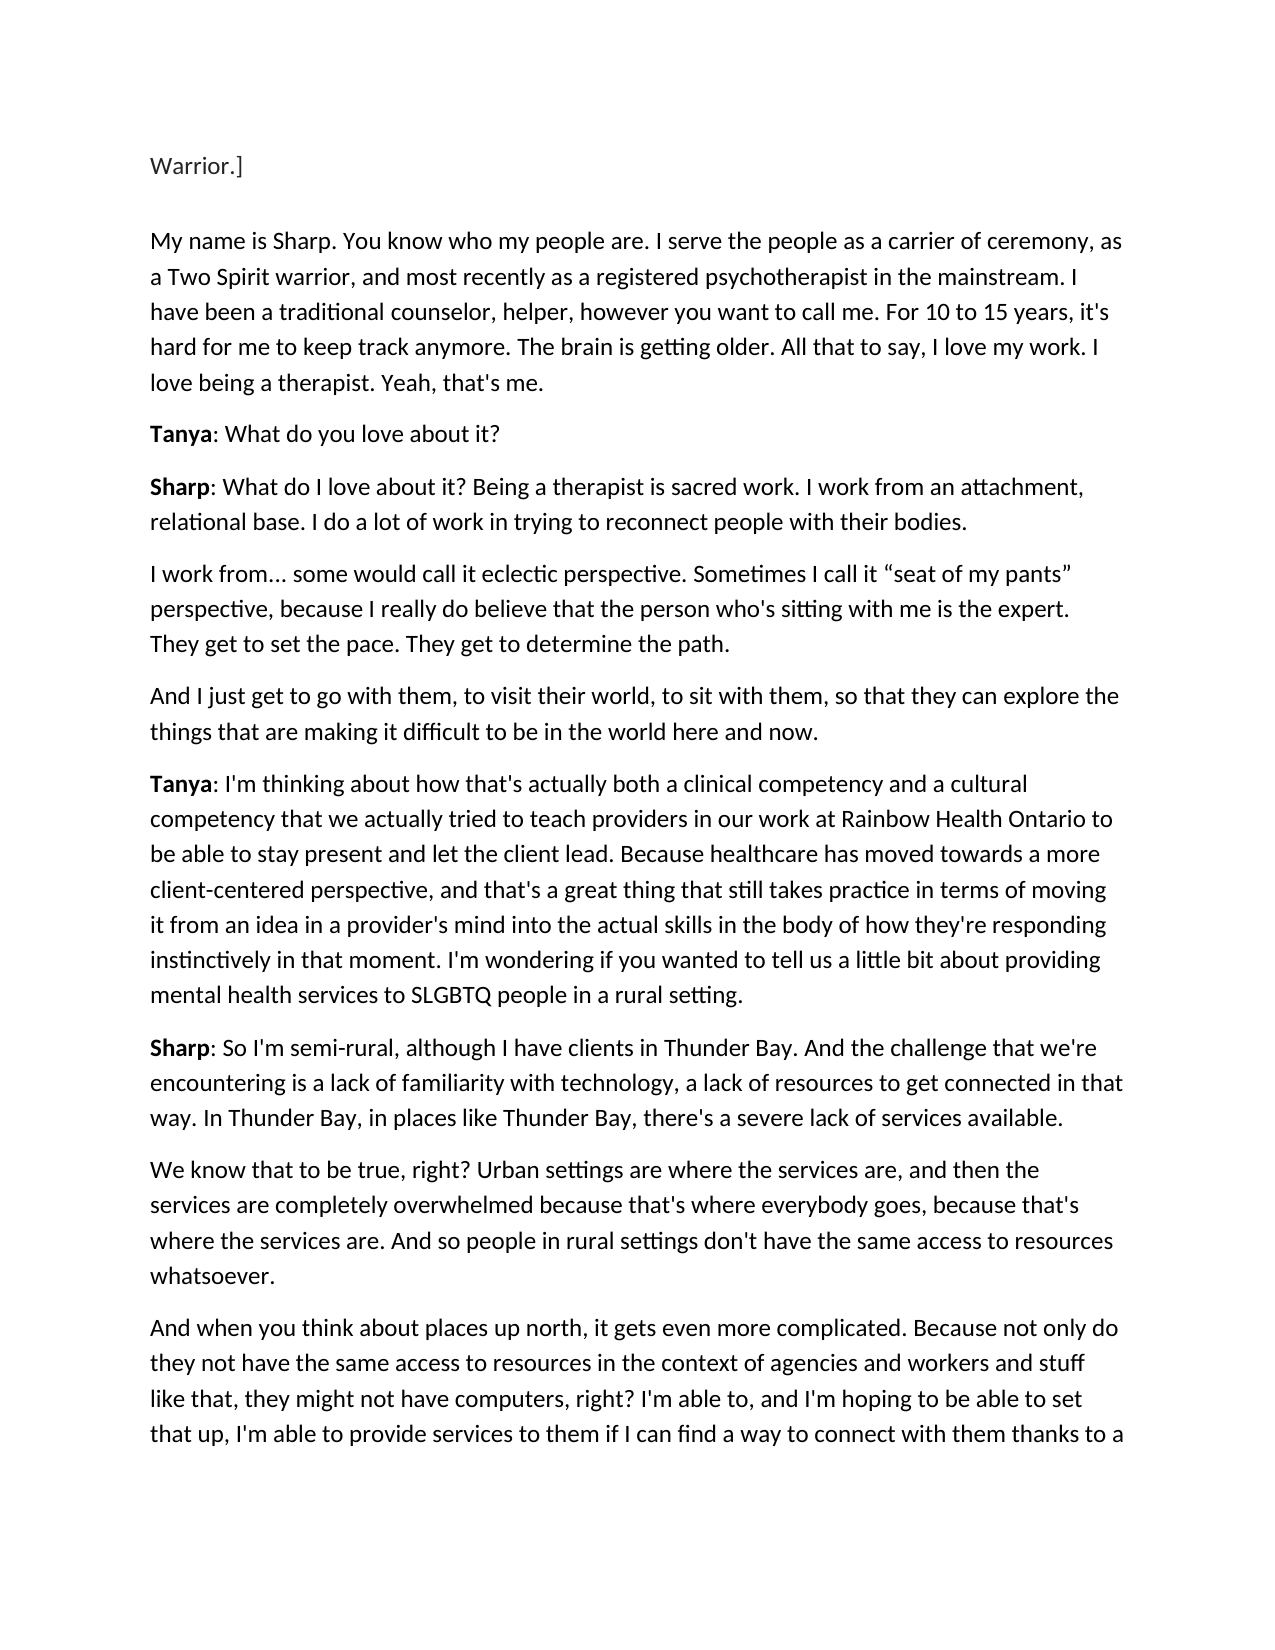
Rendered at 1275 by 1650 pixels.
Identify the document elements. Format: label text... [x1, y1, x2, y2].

text Sharp: What do I love about it? Being a therapist is sacred work. I work from an attachment, relational base. I do a lot of work in trying to reconnect people with their bodies. [150, 471, 1125, 536]
text Tanya: I'm thinking about how that's actually both a clinical competency and a cultural competency that we actually tried to teach providers in our work at Rainbow Health Ontario to be able to stay present and let the client lead. Because healthcare has moved towards a more client-centered perspective, and that's a great thing that still takes practice in terms of moving it from an idea in a provider's mind into the actual skills in the body of how they're responding instinctively in that moment. I'm wondering if you wanted to tell us a little bit about providing mental health services to SLGBTQ people in a rural setting. [150, 768, 1125, 1010]
text And I just get to go with them, to visit their world, to sit with them, so that they can explore the things that are making it difficult to be in the world here and now. [150, 681, 1125, 746]
text Tanya: What do you love about it? [150, 419, 1125, 449]
text My name is Sharp. You know who my people are. I serve the people as a carrier of ceremony, as a Two Spirit warrior, and most recently as a registered psychotherapist in the mainstream. I have been a traditional counselor, helper, however you want to call me. For 10 to 15 years, it's hard for me to keep track anymore. The brain is getting older. All that to say, I love my work. I love being a therapist. Yeah, that's me. [150, 225, 1125, 397]
text I work from... some would call it eclectic perspective. Sometimes I call it “seat of my pants” perspective, because I really do believe that the person who's sitting with me is the expert. They get to set the pace. They get to determine the path. [150, 558, 1125, 659]
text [150, 150, 1125, 220]
text Sharp: So I'm semi-rural, although I have clients in Thunder Bay. And the challenge that we're encountering is a lack of familiarity with technology, a lack of resources to get connected in that way. In Thunder Bay, in places like Thunder Bay, there's a severe lack of services available. [150, 1032, 1125, 1133]
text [150, 1312, 1125, 1449]
text We know that to be true, right? Urban settings are where the services are, and then the services are completely overwhelmed because that's where everybody goes, because that's where the services are. And so people in rural settings don't have the same access to resources whatsoever. [150, 1154, 1125, 1291]
